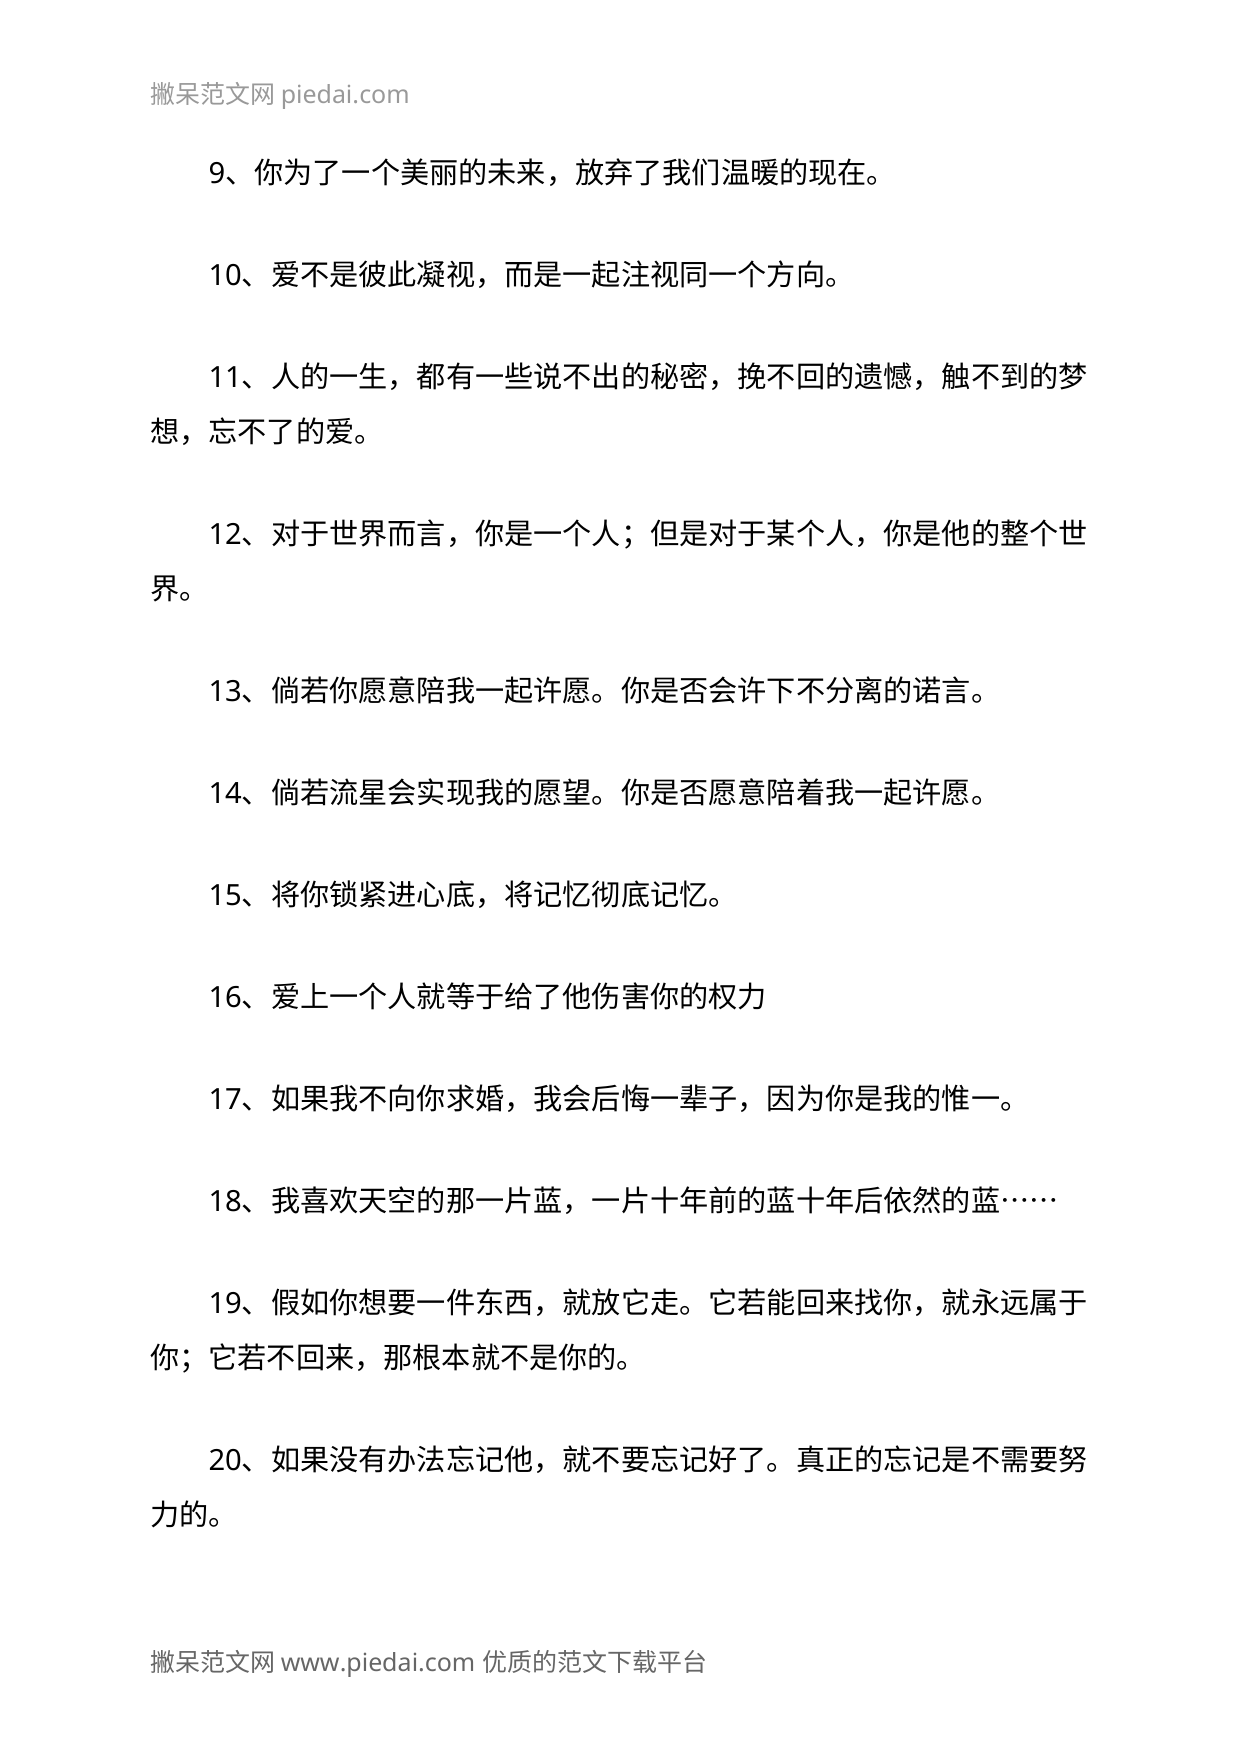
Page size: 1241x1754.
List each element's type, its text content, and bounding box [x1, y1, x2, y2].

text 11、人的一生，都有一些说不出的秘密，挽不回的遗憾，触不到的梦想，忘不了的爱。 [150, 354, 1090, 451]
text 14、倘若流星会实现我的愿望。你是否愿意陪着我一起许愿。 [150, 769, 1090, 812]
text 15、将你锁紧进心底，将记忆彻底记忆。 [150, 871, 1090, 914]
text 17、如果我不向你求婚，我会后悔一辈子，因为你是我的惟一。 [150, 1075, 1090, 1118]
text 16、爱上一个人就等于给了他伤害你的权力 [150, 973, 1090, 1016]
text 12、对于世界而言，你是一个人；但是对于某个人，你是他的整个世界。 [150, 511, 1090, 608]
text 18、我喜欢天空的那一片蓝，一片十年前的蓝十年后依然的蓝…… [150, 1177, 1090, 1220]
text 10、爱不是彼此凝视，而是一起注视同一个方向。 [150, 252, 1090, 294]
text 13、倘若你愿意陪我一起许愿。你是否会许下不分离的诺言。 [150, 667, 1090, 710]
text 19、假如你想要一件东西，就放它走。它若能回来找你，就永远属于你；它若不回来，那根本就不是你的。 [150, 1279, 1090, 1377]
text 20、如果没有办法忘记他，就不要忘记好了。真正的忘记是不需要努力的。 [150, 1436, 1090, 1533]
text 9、你为了一个美丽的未来，放弃了我们温暖的现在。 [150, 150, 1090, 192]
